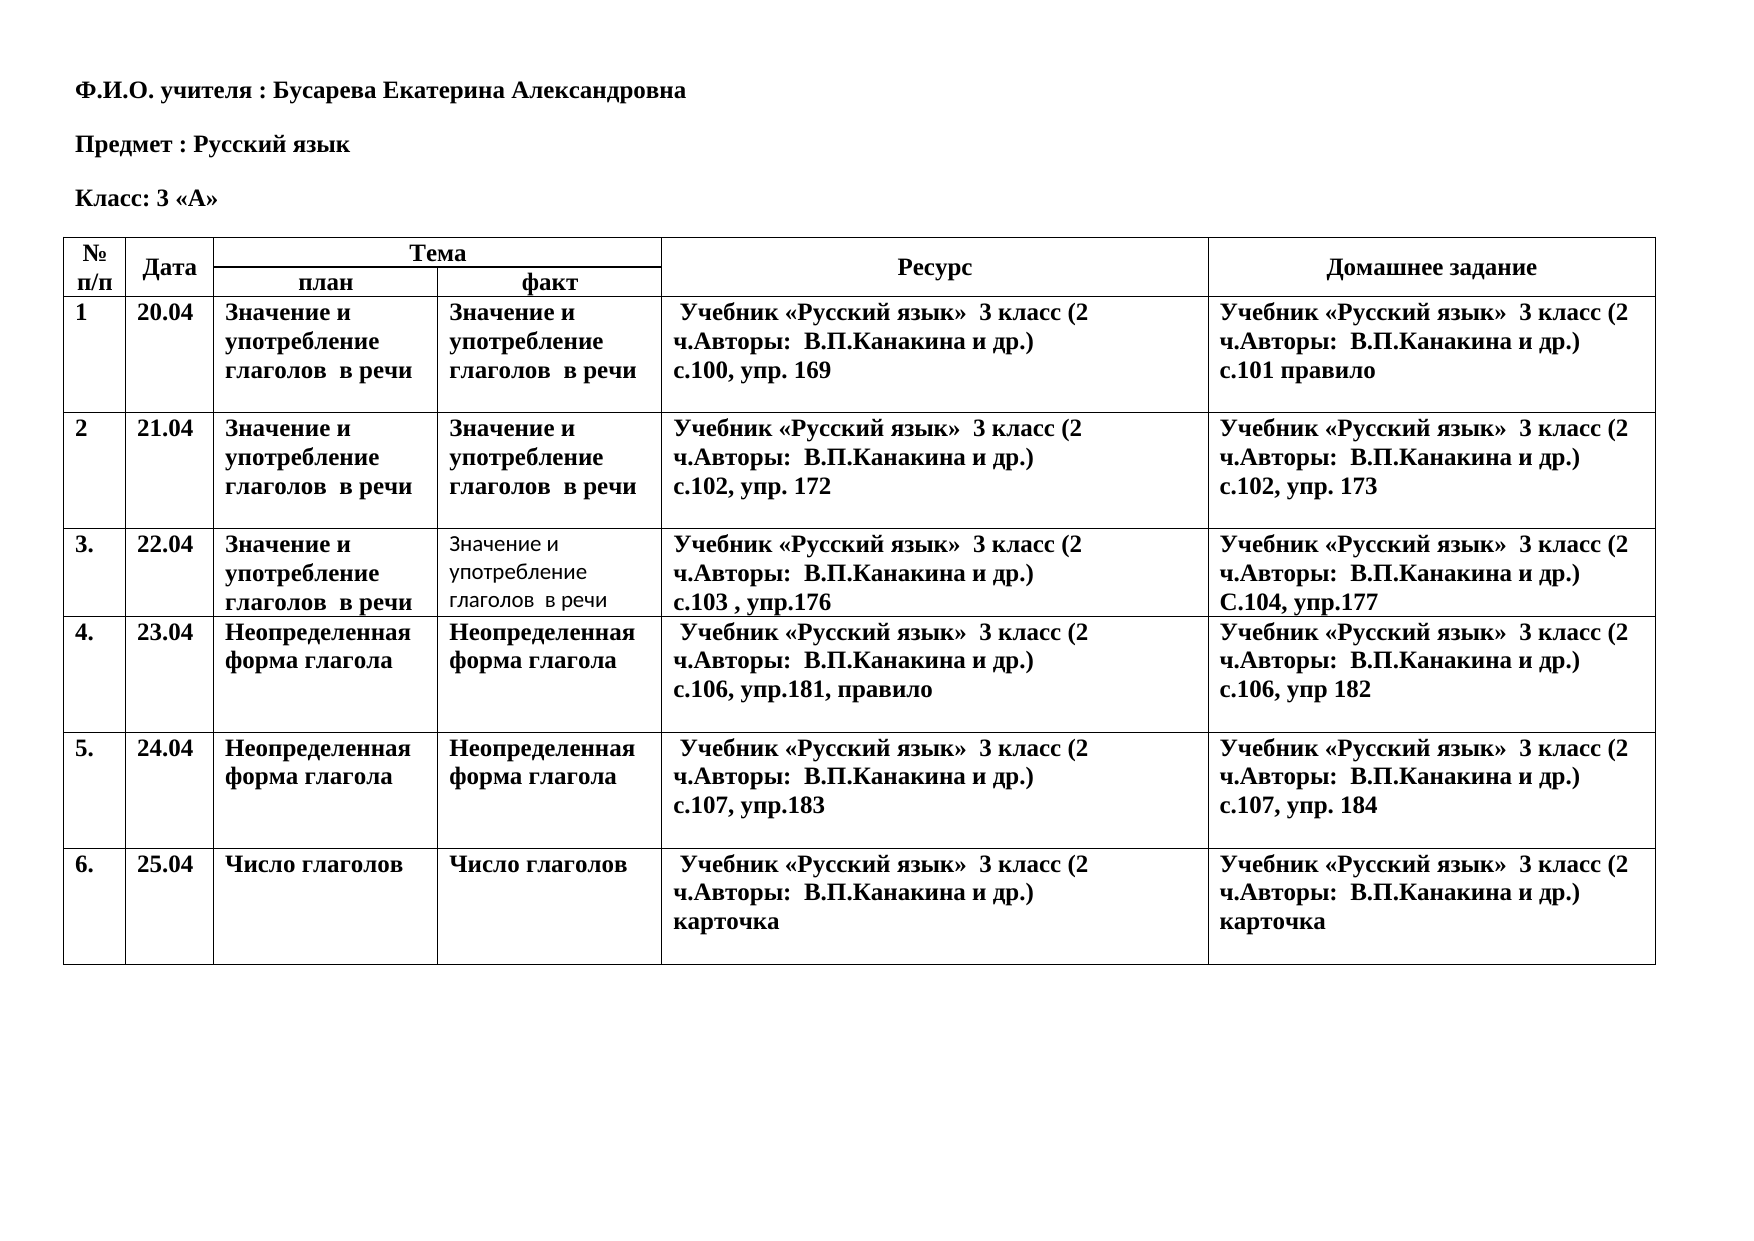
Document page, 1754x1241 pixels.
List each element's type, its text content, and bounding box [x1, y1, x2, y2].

table_cell 6. [64, 849, 125, 964]
table_cell факт [438, 268, 661, 296]
table_cell 5. [64, 733, 125, 848]
table_cell 21.04 [126, 413, 213, 528]
table_cell 3. [64, 529, 125, 616]
table_header № п/п [64, 238, 125, 296]
text Предмет : Русский язык [75, 129, 1679, 158]
table_cell Учебник «Русский язык» 3 класс (2 ч.Авторы: В.П.Канакина и др.) с.106, упр 182 [1209, 617, 1655, 732]
text Класс: 3 «А» [75, 183, 1679, 211]
table_cell Учебник «Русский язык» 3 класс (2 ч.Авторы: В.П.Канакина и др.) с.103 , упр.176 [662, 529, 1208, 616]
table_cell Значение и употребление глаголов в речи [438, 413, 661, 528]
table_cell Значение и употребление глаголов в речи [438, 529, 661, 616]
table_cell Учебник «Русский язык» 3 класс (2 ч.Авторы: В.П.Канакина и др.) с.107, упр. 184 [1209, 733, 1655, 848]
text Ф.И.О. учителя : Бусарева Екатерина Александровна [75, 75, 1679, 104]
table_header Тема [214, 238, 661, 266]
table_cell Значение и употребление глаголов в речи [214, 413, 437, 528]
table_cell Учебник «Русский язык» 3 класс (2 ч.Авторы: В.П.Канакина и др.) с.102, упр. 173 [1209, 413, 1655, 528]
table_cell Неопределенная форма глагола [438, 617, 661, 732]
table_cell Учебник «Русский язык» 3 класс (2 ч.Авторы: В.П.Канакина и др.) с.100, упр. 169 [662, 297, 1208, 412]
table_cell Учебник «Русский язык» 3 класс (2 ч.Авторы: В.П.Канакина и др.) С.104, упр.177 [1209, 529, 1655, 616]
table_cell Значение и употребление глаголов в речи [438, 297, 661, 412]
table_cell 20.04 [126, 297, 213, 412]
table_cell Учебник «Русский язык» 3 класс (2 ч.Авторы: В.П.Канакина и др.) с.102, упр. 172 [662, 413, 1208, 528]
table_cell Учебник «Русский язык» 3 класс (2 ч.Авторы: В.П.Канакина и др.) карточка [662, 849, 1208, 964]
table_cell 1 [64, 297, 125, 412]
table_cell Учебник «Русский язык» 3 класс (2 ч.Авторы: В.П.Канакина и др.) с.106, упр.181, правило [662, 617, 1208, 732]
table_cell Неопределенная форма глагола [438, 733, 661, 848]
table_cell 22.04 [126, 529, 213, 616]
table_cell Число глаголов [438, 849, 661, 964]
table_header Домашнее задание [1209, 238, 1655, 296]
table_cell Учебник «Русский язык» 3 класс (2 ч.Авторы: В.П.Канакина и др.) с.101 правило [1209, 297, 1655, 412]
table_cell 23.04 [126, 617, 213, 732]
table_cell Учебник «Русский язык» 3 класс (2 ч.Авторы: В.П.Канакина и др.) карточка [1209, 849, 1655, 964]
table_cell Неопределенная форма глагола [214, 733, 437, 848]
table_cell 25.04 [126, 849, 213, 964]
table_cell 4. [64, 617, 125, 732]
table_cell Неопределенная форма глагола [214, 617, 437, 732]
table_cell 24.04 [126, 733, 213, 848]
table_cell план [214, 268, 437, 296]
table_cell Значение и употребление глаголов в речи [214, 529, 437, 616]
table_cell Учебник «Русский язык» 3 класс (2 ч.Авторы: В.П.Канакина и др.) с.107, упр.183 [662, 733, 1208, 848]
table_header Ресурс [662, 238, 1208, 296]
table_cell 2 [64, 413, 125, 528]
table_header Дата [126, 238, 213, 296]
table_cell Значение и употребление глаголов в речи [214, 297, 437, 412]
table_cell Число глаголов [214, 849, 437, 964]
